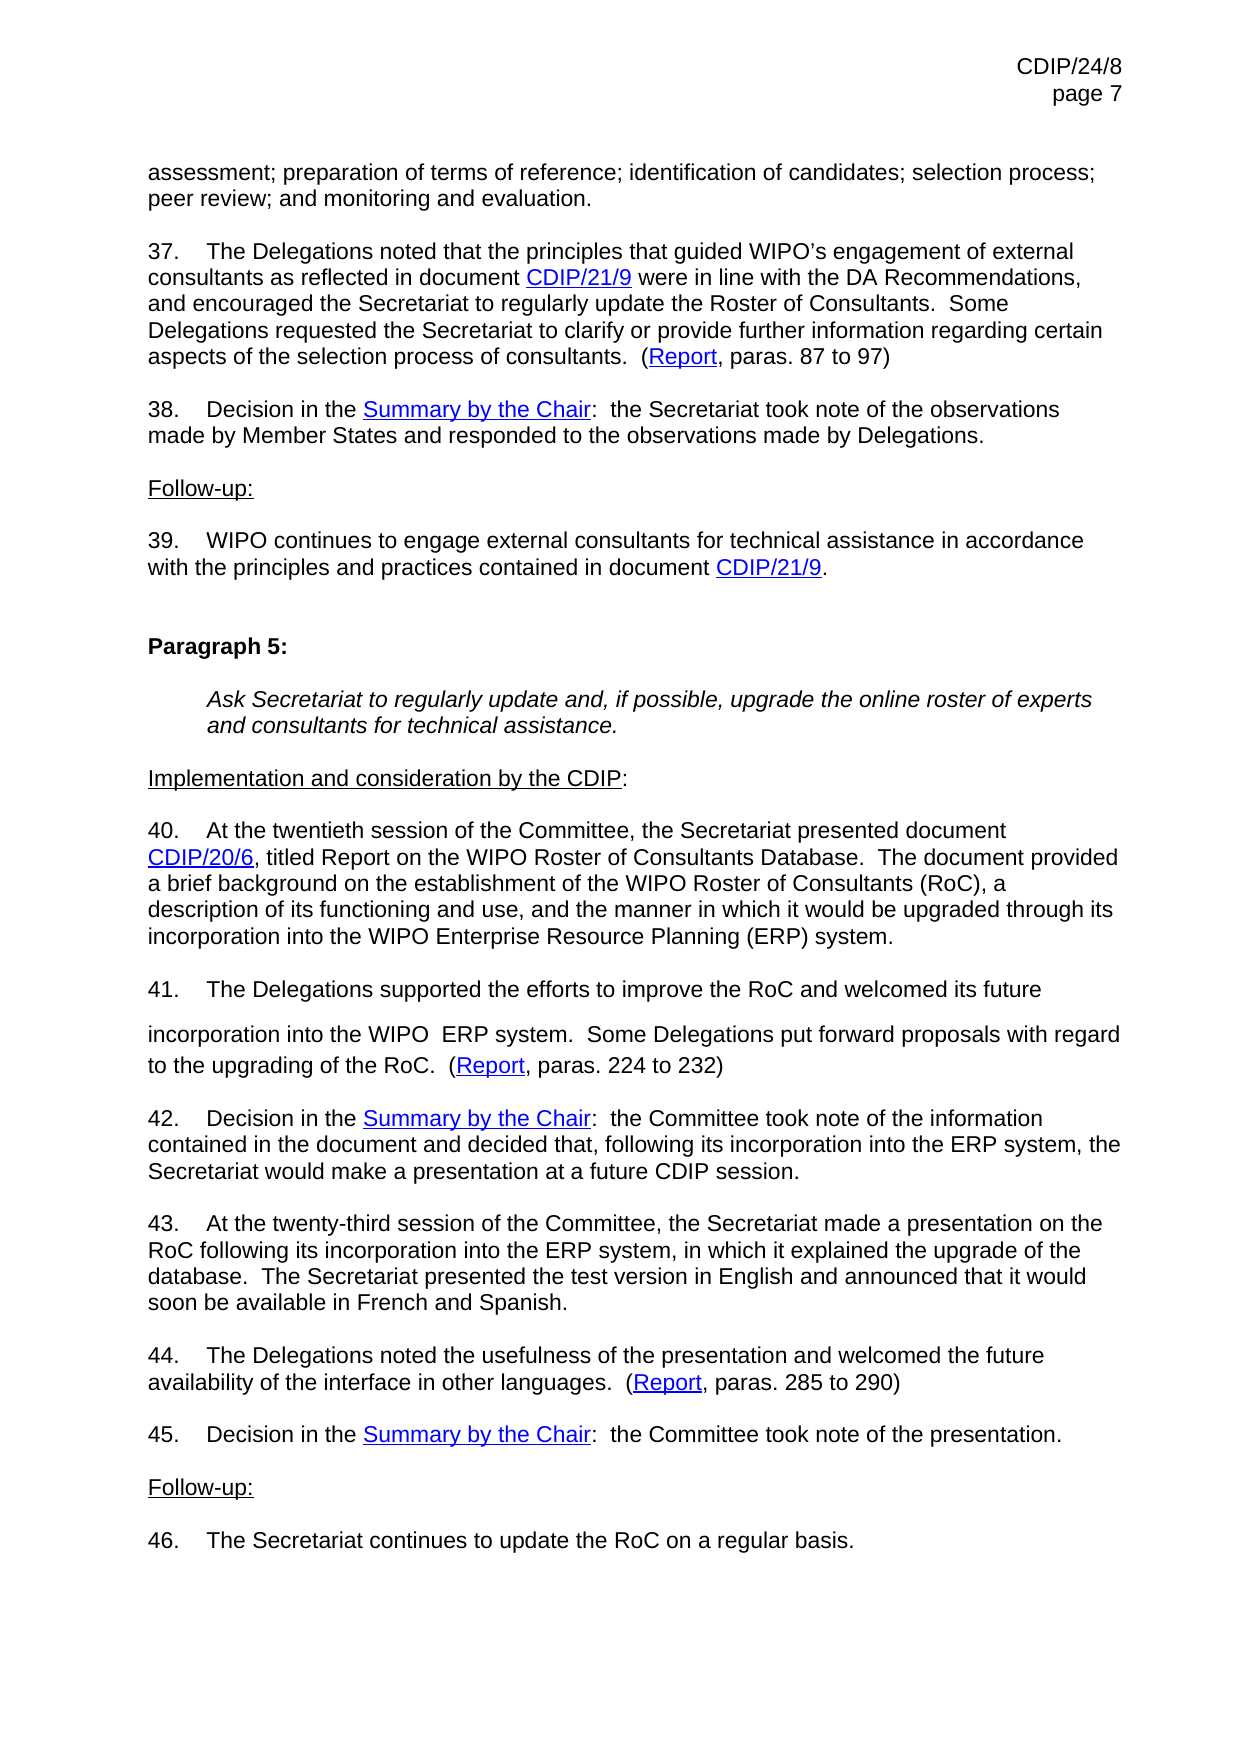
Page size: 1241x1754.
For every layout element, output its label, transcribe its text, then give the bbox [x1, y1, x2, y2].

list The Delegations noted the usefulness of the presentation and welcomed the future availability of the interface in other languages. (Report, paras. 285 to 290) [148, 1342, 1122, 1395]
list At the twentieth session of the Committee, the Secretariat presented document CDIP/20/6, titled Report on the WIPO Roster of Consultants Database. The document provided a brief background on the establishment of the WIPO Roster of Consultants (RoC), a description of its functioning and use, and the manner in which it would be upgraded through its incorporation into the WIPO Enterprise Resource Planning (ERP) system. [148, 817, 1122, 949]
list The Delegations noted that the principles that guided WIPO’s engagement of external consultants as reflected in document CDIP/21/9 were in line with the DA Recommendations, and encouraged the Secretariat to regularly update the Roster of Consultants. Some Delegations requested the Secretariat to clarify or provide further information regarding certain aspects of the selection process of consultants. (Report, paras. 87 to 97) [148, 238, 1122, 369]
text Follow-up: [148, 475, 1122, 501]
list WIPO continues to engage external consultants for technical assistance in accordance with the principles and practices contained in document CDIP/21/9. [148, 527, 1122, 580]
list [148, 158, 1122, 211]
list Decision in the Summary by the Chair: the Secretariat took note of the observations made by Member States and responded to the observations made by Delegations. [148, 396, 1122, 448]
text Paragraph 5: [148, 633, 1122, 659]
list Decision in the Summary by the Chair: the Committee took note of the presentation. [148, 1421, 1122, 1447]
text Implementation and consideration by the CDIP: [148, 765, 1122, 791]
list At the twenty-third session of the Committee, the Secretariat made a presentation on the RoC following its incorporation into the ERP system, in which it explained the upgrade of the database. The Secretariat presented the test version in English and announced that it would soon be available in French and Spanish. [148, 1210, 1122, 1316]
list The Delegations supported the efforts to improve the RoC and welcomed its future incorporation into the WIPO ERP system. Some Delegations put forward proposals with regard to the upgrading of the RoC. (Report, paras. 224 to 232) [148, 976, 1122, 1078]
text Ask Secretariat to regularly update and, if possible, upgrade the online roster of experts and consultants for technical assistance. [207, 686, 1122, 738]
text Follow-up: [148, 1474, 1122, 1500]
list Decision in the Summary by the Chair: the Committee took note of the information contained in the document and decided that, following its incorporation into the ERP system, the Secretariat would make a presentation at a future CDIP session. [148, 1105, 1122, 1184]
list The Secretariat continues to update the RoC on a regular basis. [148, 1527, 1122, 1553]
